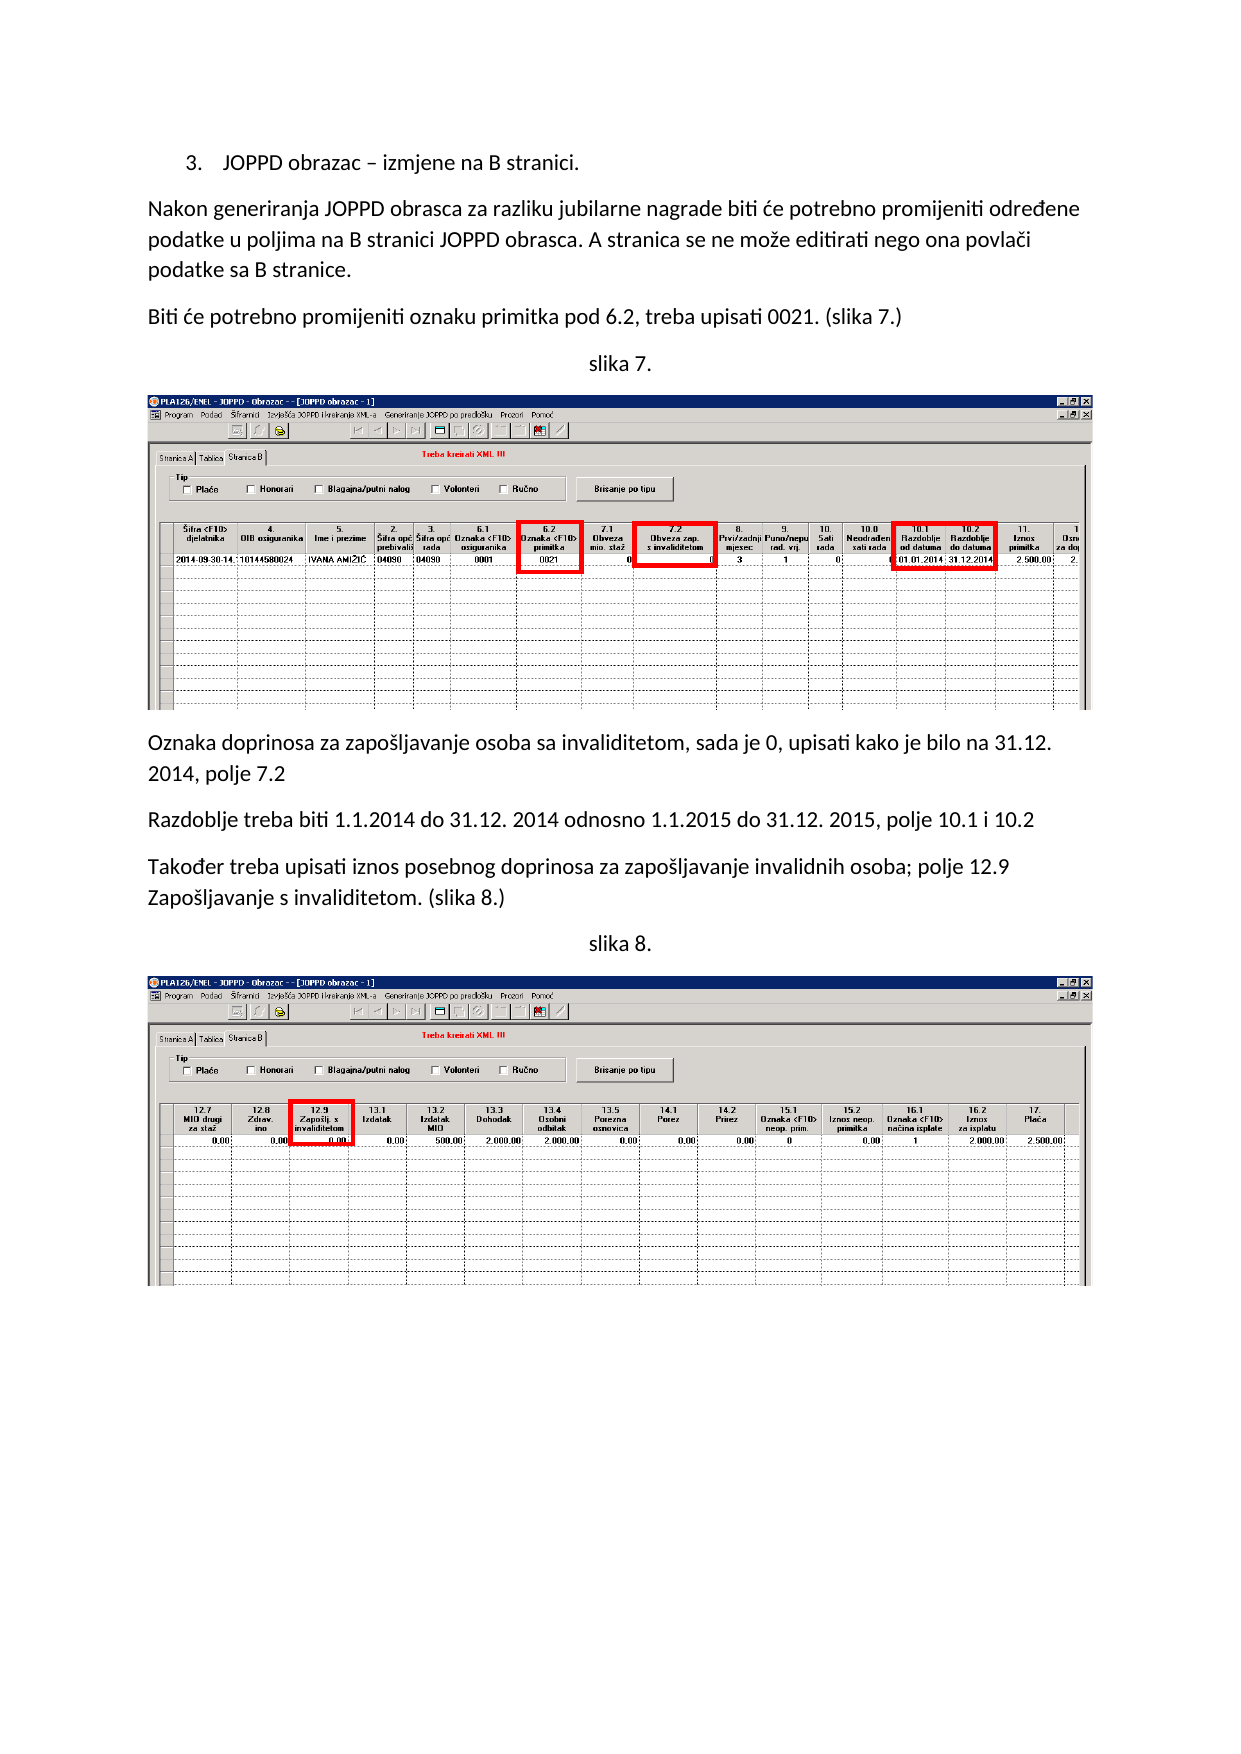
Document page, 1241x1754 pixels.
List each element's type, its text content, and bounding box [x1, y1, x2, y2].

text slika 7. [148, 349, 1093, 377]
text Nakon generiranja JOPPD obrasca za razliku jubilarne nagrade biti će potrebno promijeniti određene podatke u poljima na B stranici JOPPD obrasca. A stranica se ne može editirati nego ona povlači podatke sa B stranice. [148, 194, 1093, 283]
text Također treba upisati iznos posebnog doprinosa za zapošljavanje invalidnih osoba; polje 12.9 Zapošljavanje s invaliditetom. (slika 8.) [148, 852, 1093, 911]
picture [147, 395, 1093, 710]
list JOPPD obrazac – izmjene na B stranici. [185, 148, 1093, 176]
picture [147, 976, 1093, 1286]
text Razdoblje treba biti 1.1.2014 do 31.12. 2014 odnosno 1.1.2015 do 31.12. 2015, polje 10.1 i 10.2 [148, 806, 1093, 833]
text slika 8. [148, 929, 1093, 957]
text Oznaka doprinosa za zapošljavanje osoba sa invaliditetom, sada je 0, upisati kako je bilo na 31.12. 2014, polje 7.2 [148, 728, 1093, 787]
text Biti će potrebno promijeniti oznaku primitka pod 6.2, treba upisati 0021. (slika 7.) [148, 302, 1093, 330]
